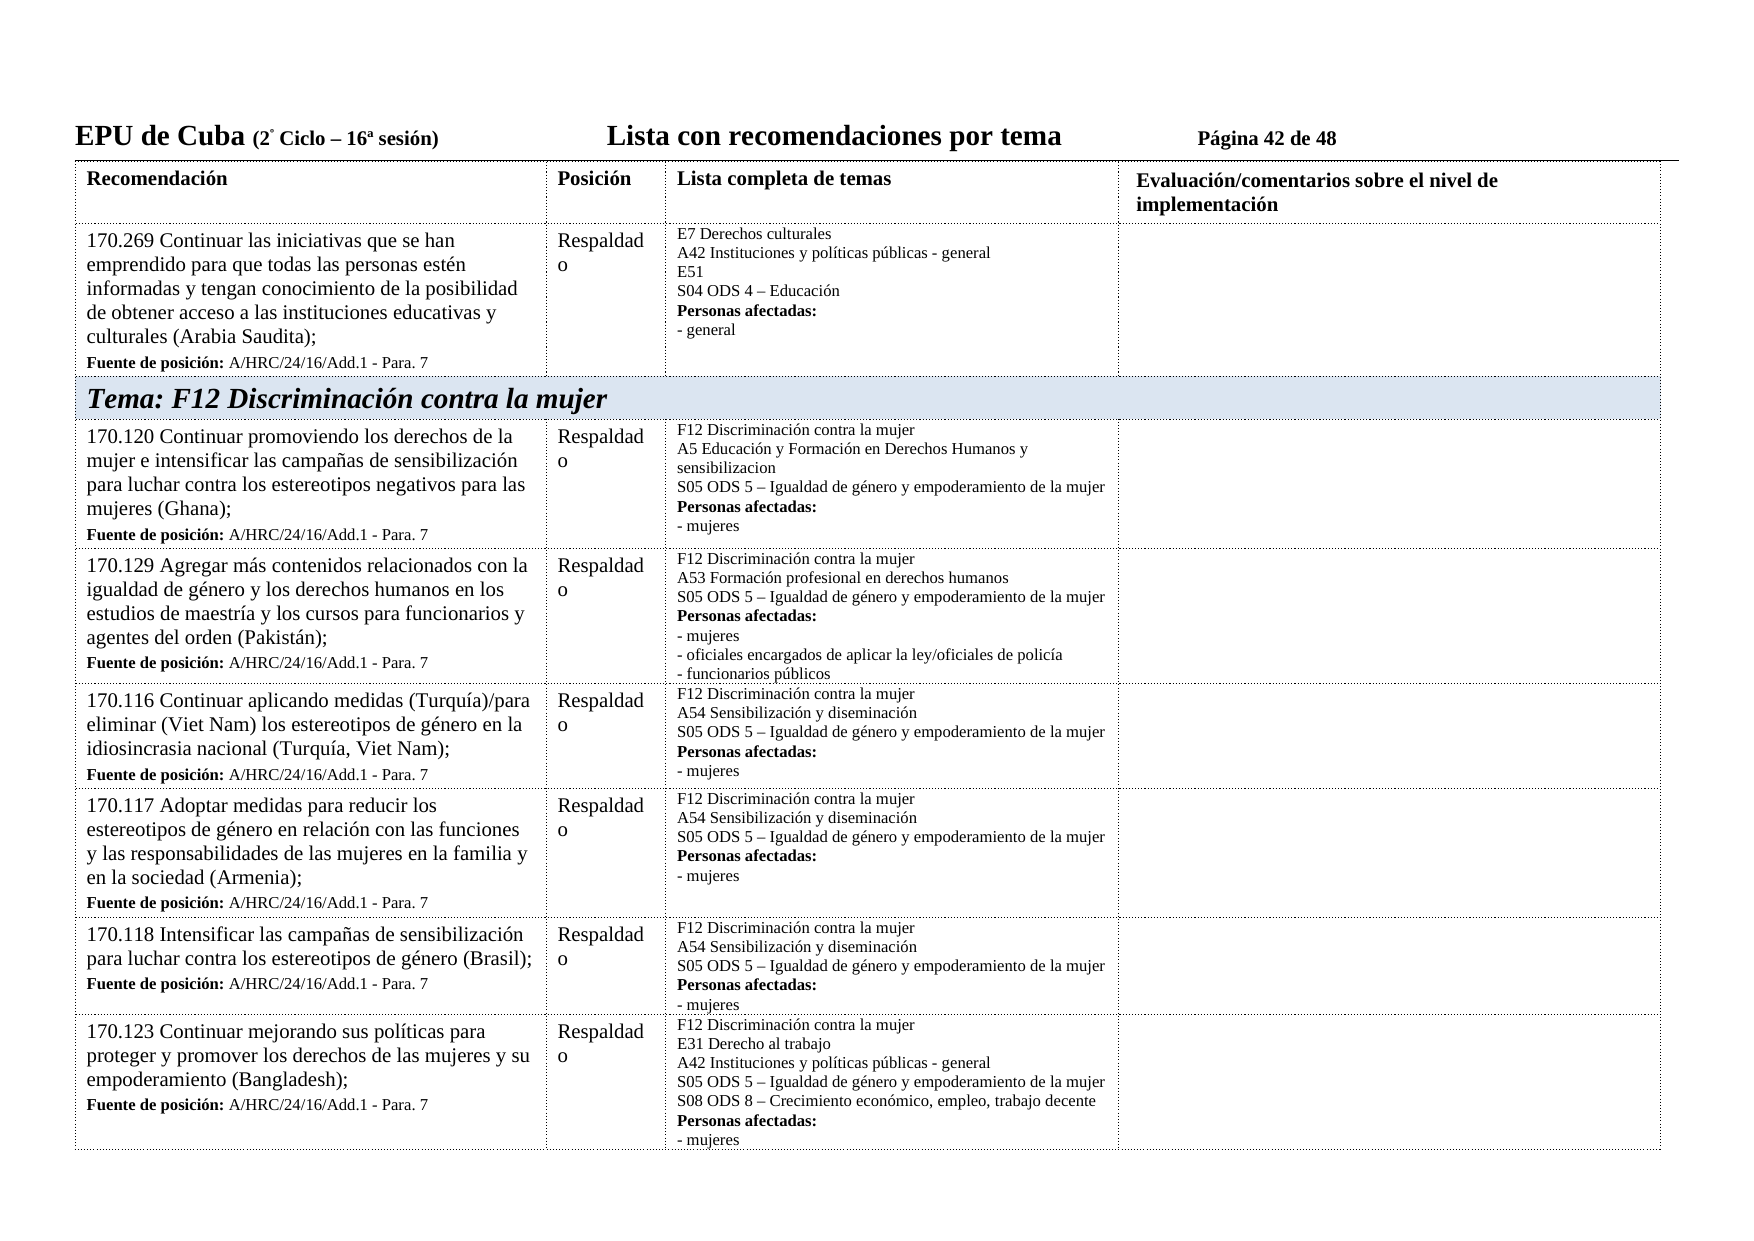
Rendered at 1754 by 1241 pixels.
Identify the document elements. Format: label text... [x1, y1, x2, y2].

table_cell 170.120 Continuar promoviendo los derechos de la mujer e intensificar las campañas de sensibilización para luchar contra los estereotipos negativos para las mujeres (Ghana); Fuente de posición: A/HRC/24/16/Add.1 - Para. 7 [75, 419, 546, 548]
table_cell 170.123 Continuar mejorando sus políticas para proteger y promover los derechos de las mujeres y su empoderamiento (Bangladesh); Fuente de posición: A/HRC/24/16/Add.1 - Para. 7 [75, 1014, 546, 1149]
table_cell F12 Discriminación contra la mujer A53 Formación profesional en derechos humanos S05 ODS 5 – Igualdad de género y empoderamiento de la mujer Personas afectadas: - mujeres - oficiales encargados de aplicar la ley/oficiales de policía - funcionarios públicos [666, 548, 1119, 683]
table_cell 170.116 Continuar aplicando medidas (Turquía)/para eliminar (Viet Nam) los estereotipos de género en la idiosincrasia nacional (Turquía, Viet Nam); Fuente de posición: A/HRC/24/16/Add.1 - Para. 7 [75, 683, 546, 788]
table_cell [1119, 419, 1661, 548]
table_header Recomendación [75, 161, 546, 223]
table_cell E7 Derechos culturales A42 Instituciones y políticas públicas - general E51 S04 ODS 4 – Educación Personas afectadas: - general [666, 223, 1119, 376]
table_cell [1119, 683, 1661, 788]
table_cell [1119, 917, 1661, 1013]
table_cell Respaldado [546, 683, 666, 788]
table_cell Respaldado [546, 548, 666, 683]
table_cell 170.129 Agregar más contenidos relacionados con la igualdad de género y los derechos humanos en los estudios de maestría y los cursos para funcionarios y agentes del orden (Pakistán); Fuente de posición: A/HRC/24/16/Add.1 - Para. 7 [75, 548, 546, 683]
table_header Evaluación/comentarios sobre el nivel de implementación [1119, 161, 1661, 223]
table_cell F12 Discriminación contra la mujer A54 Sensibilización y diseminación S05 ODS 5 – Igualdad de género y empoderamiento de la mujer Personas afectadas: - mujeres [666, 683, 1119, 788]
table_cell Respaldado [546, 223, 666, 376]
table_header Lista completa de temas [666, 161, 1119, 223]
table_cell Respaldado [546, 788, 666, 917]
table_cell 170.269 Continuar las iniciativas que se han emprendido para que todas las personas estén informadas y tengan conocimiento de la posibilidad de obtener acceso a las instituciones educativas y culturales (Arabia Saudita); Fuente de posición: A/HRC/24/16/Add.1 - Para. 7 [75, 223, 546, 376]
table_cell Tema: F12 Discriminación contra la mujer [75, 376, 1661, 419]
table_cell [1119, 548, 1661, 683]
table_cell F12 Discriminación contra la mujer E31 Derecho al trabajo A42 Instituciones y políticas públicas - general S05 ODS 5 – Igualdad de género y empoderamiento de la mujer S08 ODS 8 – Crecimiento económico, empleo, trabajo decente Personas afectadas: - mujeres [666, 1014, 1119, 1149]
table_cell Respaldado [546, 419, 666, 548]
table_cell F12 Discriminación contra la mujer A54 Sensibilización y diseminación S05 ODS 5 – Igualdad de género y empoderamiento de la mujer Personas afectadas: - mujeres [666, 917, 1119, 1013]
table_cell 170.117 Adoptar medidas para reducir los estereotipos de género en relación con las funciones y las responsabilidades de las mujeres en la familia y en la sociedad (Armenia); Fuente de posición: A/HRC/24/16/Add.1 - Para. 7 [75, 788, 546, 917]
table_cell Respaldado [546, 917, 666, 1013]
table_header Posición [546, 161, 666, 223]
table_cell Respaldado [546, 1014, 666, 1149]
table_cell [1119, 1014, 1661, 1149]
table_cell 170.118 Intensificar las campañas de sensibilización para luchar contra los estereotipos de género (Brasil); Fuente de posición: A/HRC/24/16/Add.1 - Para. 7 [75, 917, 546, 1013]
table_cell F12 Discriminación contra la mujer A54 Sensibilización y diseminación S05 ODS 5 – Igualdad de género y empoderamiento de la mujer Personas afectadas: - mujeres [666, 788, 1119, 917]
table_cell F12 Discriminación contra la mujer A5 Educación y Formación en Derechos Humanos y sensibilizacion S05 ODS 5 – Igualdad de género y empoderamiento de la mujer Personas afectadas: - mujeres [666, 419, 1119, 548]
table_cell [1119, 223, 1661, 376]
table_cell [1119, 788, 1661, 917]
